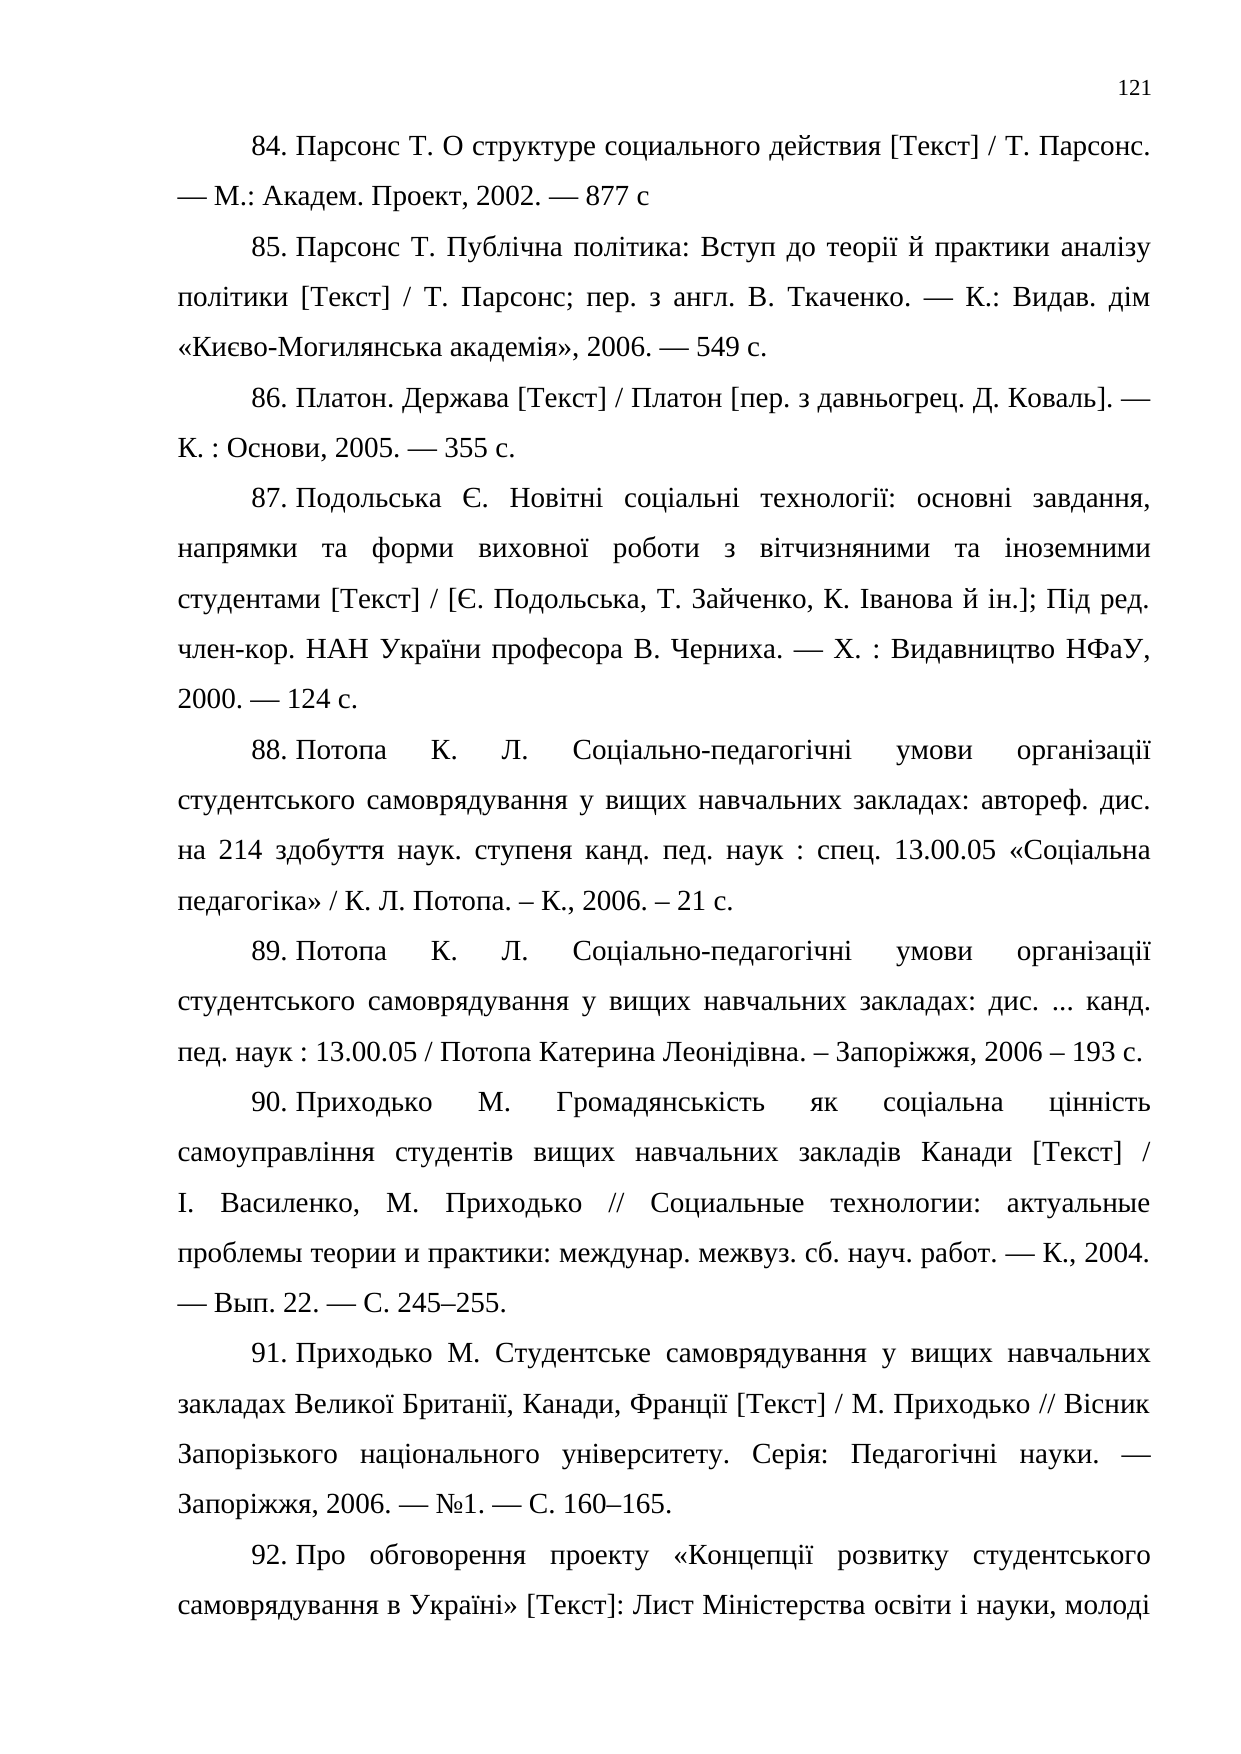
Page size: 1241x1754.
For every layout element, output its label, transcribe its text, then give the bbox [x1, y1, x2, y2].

list Подольська Є. Новітні соціальні технології: основні завдання, напрямки та форми виховної роботи з вітчизняними та іноземними студентами [Текст] / [Є. Подольська, Т. Зайченко, К. Іванова й ін.]; Під ред. член-кор. НАН України професора В. Черниха. ― Х. : Видавництво НФаУ, 2000. ― 124 с. [177, 480, 1152, 715]
list Парсонс Т. О структуре социального действия [Текст] / Т. Парсонс. ― М.: Академ. Проект, 2002. ― 877 с [177, 128, 1152, 212]
list Платон. Держава [Текст] / Платон [пер. з давньогрец. Д. Коваль]. ― К. : Основи, 2005. ― 355 с. [177, 380, 1152, 463]
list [177, 1537, 1152, 1621]
list Потопа К. Л. Соціально-педагогічні умови організації студентського самоврядування у вищих навчальних закладах: автореф. дис. на 214 здобуття наук. ступеня канд. пед. наук : спец. 13.00.05 «Соціальна педагогіка» / К. Л. Потопа. – К., 2006. – 21 с. [177, 732, 1152, 916]
list Потопа К. Л. Соціально-педагогічні умови організації студентського самоврядування у вищих навчальних закладах: дис. ... канд. пед. наук : 13.00.05 / Потопа Катерина Леонідівна. – Запоріжжя, 2006 – 193 с. [177, 933, 1152, 1067]
list Приходько М. Громадянськість як соціальна цінність самоуправління студентів вищих навчальних закладів Канади [Текст] / І. Василенко, М. Приходько // Социальные технологии: актуальные проблемы теории и практики: междунар. межвуз. сб. науч. работ. ― К., 2004. ― Вып. 22. ― С. 245–255. [177, 1084, 1152, 1319]
list Приходько М. Студентське самоврядування у вищих навчальних закладах Великої Британії, Канади, Франції [Текст] / М. Приходько // Вісник Запорізького національного університету. Серія: Педагогічні науки. ― Запоріжжя, 2006. ― №1. ― С. 160–165. [177, 1336, 1152, 1520]
list Парсонс Т. Публічна політика: Вступ до теорії й практики аналізу політики [Текст] / Т. Парсонс; пер. з англ. В. Ткаченко. ― К.: Видав. дім «Києво-Могилянська академія», 2006. ― 549 с. [177, 229, 1152, 363]
